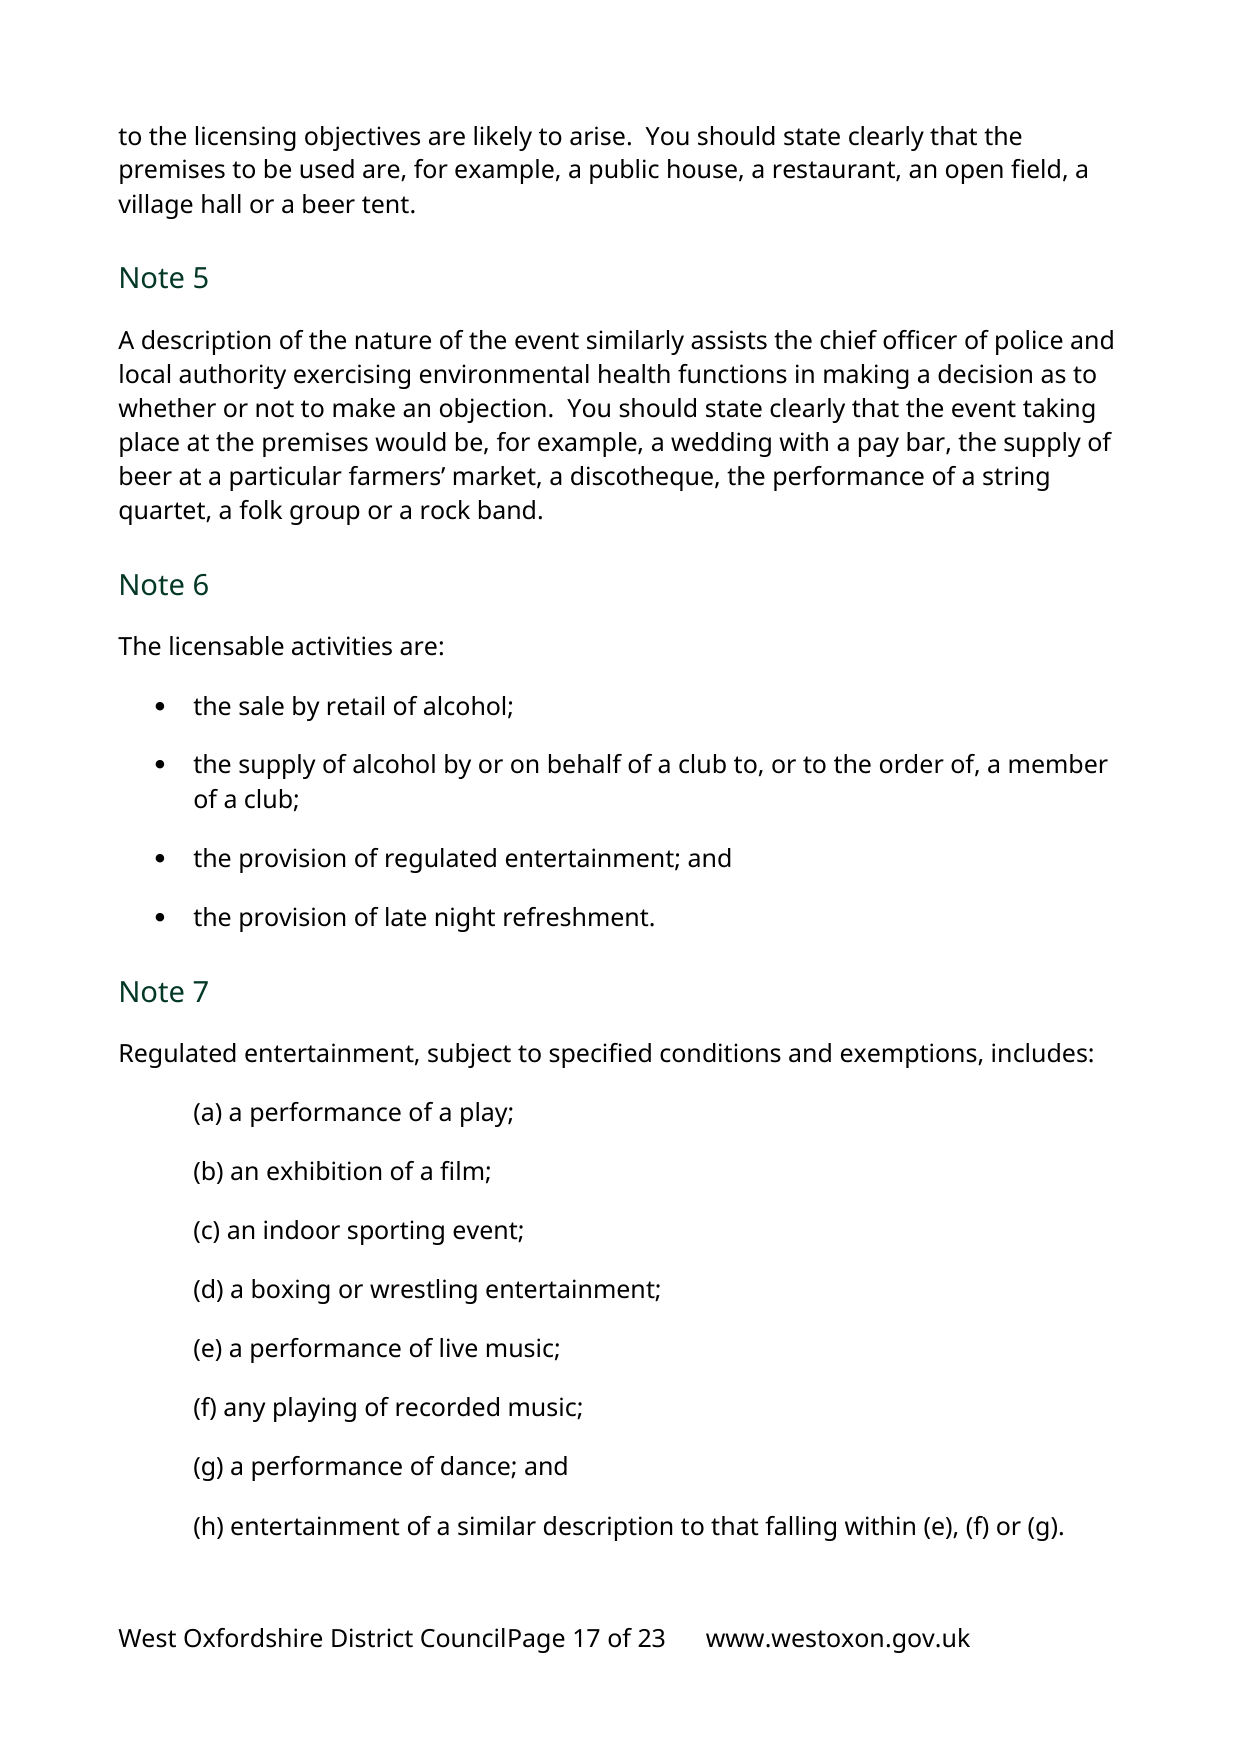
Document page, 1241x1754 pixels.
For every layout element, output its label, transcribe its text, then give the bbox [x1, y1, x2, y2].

text (b) an exhibition of a film; [193, 1154, 1122, 1188]
text A description of the nature of the event similarly assists the chief officer of police and local authority exercising environmental health functions in making a decision as to whether or not to make an objection. You should state clearly that the event taking place at the premises would be, for example, a wedding with a pay bar, the supply of beer at a particular farmers’ market, a discotheque, the performance of a string quartet, a folk group or a rock band. [118, 322, 1122, 527]
text (e) a performance of live music; [193, 1331, 1122, 1365]
list the provision of late night refreshment. [156, 899, 1122, 933]
subtitle Note 5 [118, 258, 1122, 297]
text (f) any playing of recorded music; [193, 1390, 1122, 1424]
text (c) an indoor sporting event; [193, 1213, 1122, 1247]
subtitle Note 7 [118, 971, 1122, 1011]
list the supply of alcohol by or on behalf of a club to, or to the order of, a member of a club; [156, 747, 1122, 815]
text (g) a performance of dance; and [193, 1449, 1122, 1483]
text (a) a performance of a play; [193, 1095, 1122, 1129]
list the sale by retail of alcohol; [156, 688, 1122, 722]
text (h) entertainment of a similar description to that falling within (e), (f) or (g). [193, 1508, 1122, 1542]
text The licensable activities are: [118, 629, 1122, 663]
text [118, 118, 1122, 220]
list the provision of regulated entertainment; and [156, 840, 1122, 874]
text Regulated entertainment, subject to specified conditions and exemptions, includes: [118, 1036, 1122, 1070]
text (d) a boxing or wrestling entertainment; [193, 1272, 1122, 1306]
subtitle Note 6 [118, 564, 1122, 604]
